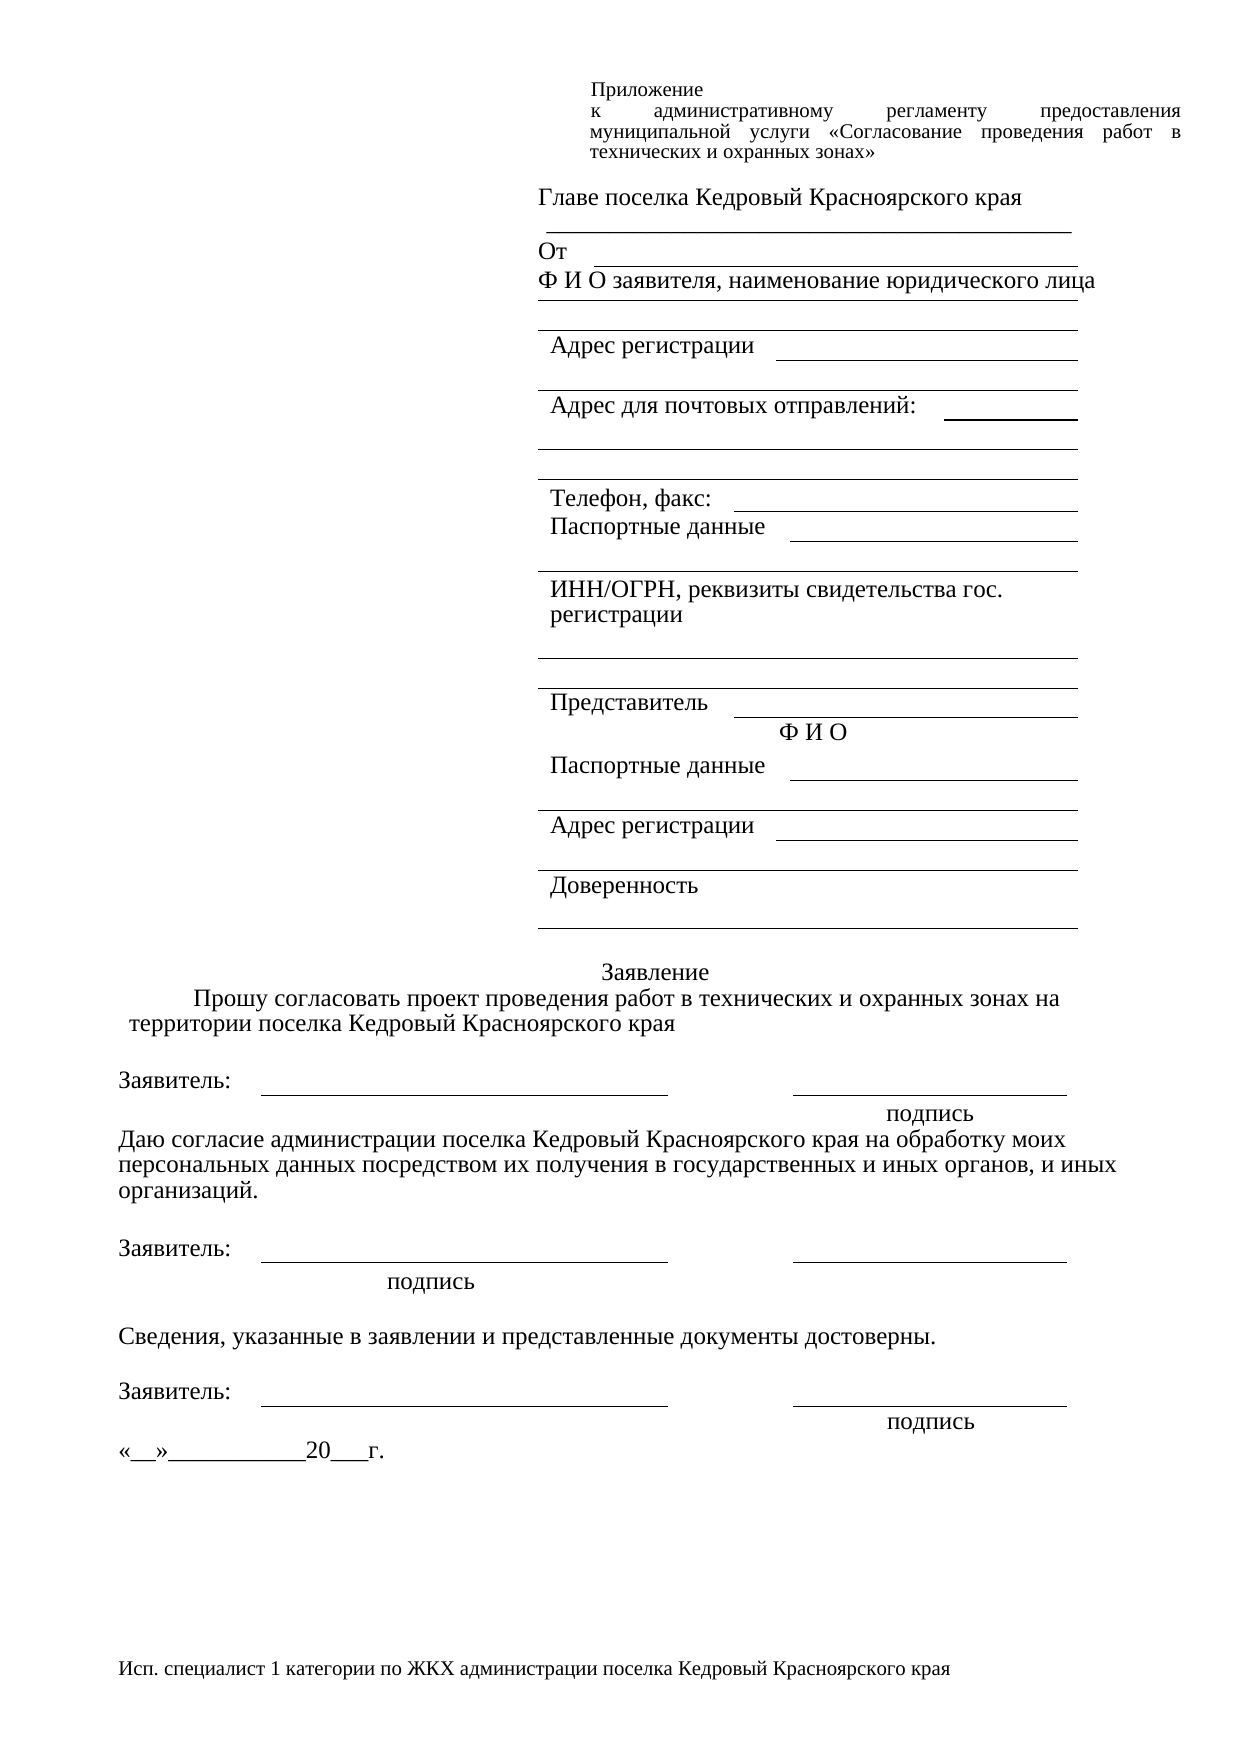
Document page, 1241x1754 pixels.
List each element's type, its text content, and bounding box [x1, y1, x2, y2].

text Прошу согласовать проект проведения работ в технических и охранных зонах на территории поселка Кедровый Красноярского края [129, 986, 1187, 1037]
text Телефон, факс: Паспортные данные [550, 485, 779, 540]
text __________________________________________ [546, 210, 1081, 236]
text ИНН/ОГРН, реквизиты свидетельства гос. регистрации [550, 577, 1081, 628]
text Главе поселка Кедровый Красноярского края [532, 185, 1081, 210]
text Заявитель: [118, 1233, 1181, 1261]
text Ф И О [779, 717, 1181, 746]
text Ф И О заявителя, наименование юридического лица [532, 266, 1181, 294]
text Заявитель: [118, 1066, 1181, 1094]
text От [532, 236, 1181, 265]
text Адрес регистрации [550, 330, 1181, 359]
text Заявление [129, 957, 1181, 986]
text Сведения, указанные в заявлении и представленные документы достоверны. [118, 1323, 1100, 1350]
text подпись [118, 1268, 1100, 1295]
text Адрес регистрации [550, 810, 1181, 839]
text к административному регламенту предоставления муниципальной услуги «Согласование проведения работ в технических и охранных зонах» [589, 101, 1181, 163]
text Адрес для почтовых отправлений: [550, 390, 1181, 418]
text Заявитель: [118, 1379, 1100, 1405]
text Доверенность [550, 870, 1181, 899]
text Представитель [550, 687, 1181, 716]
text Даю согласие администрации поселка Кедровый Красноярского края на обработку моих персональных данных посредством их получения в государственных и иных органов, и иных организаций. [118, 1127, 1181, 1204]
text подпись [887, 1406, 1181, 1435]
text Приложение [589, 80, 1181, 101]
text «__»___________20___г. [118, 1435, 1181, 1463]
text подпись [118, 1101, 1181, 1127]
text Паспортные данные [550, 751, 1181, 779]
